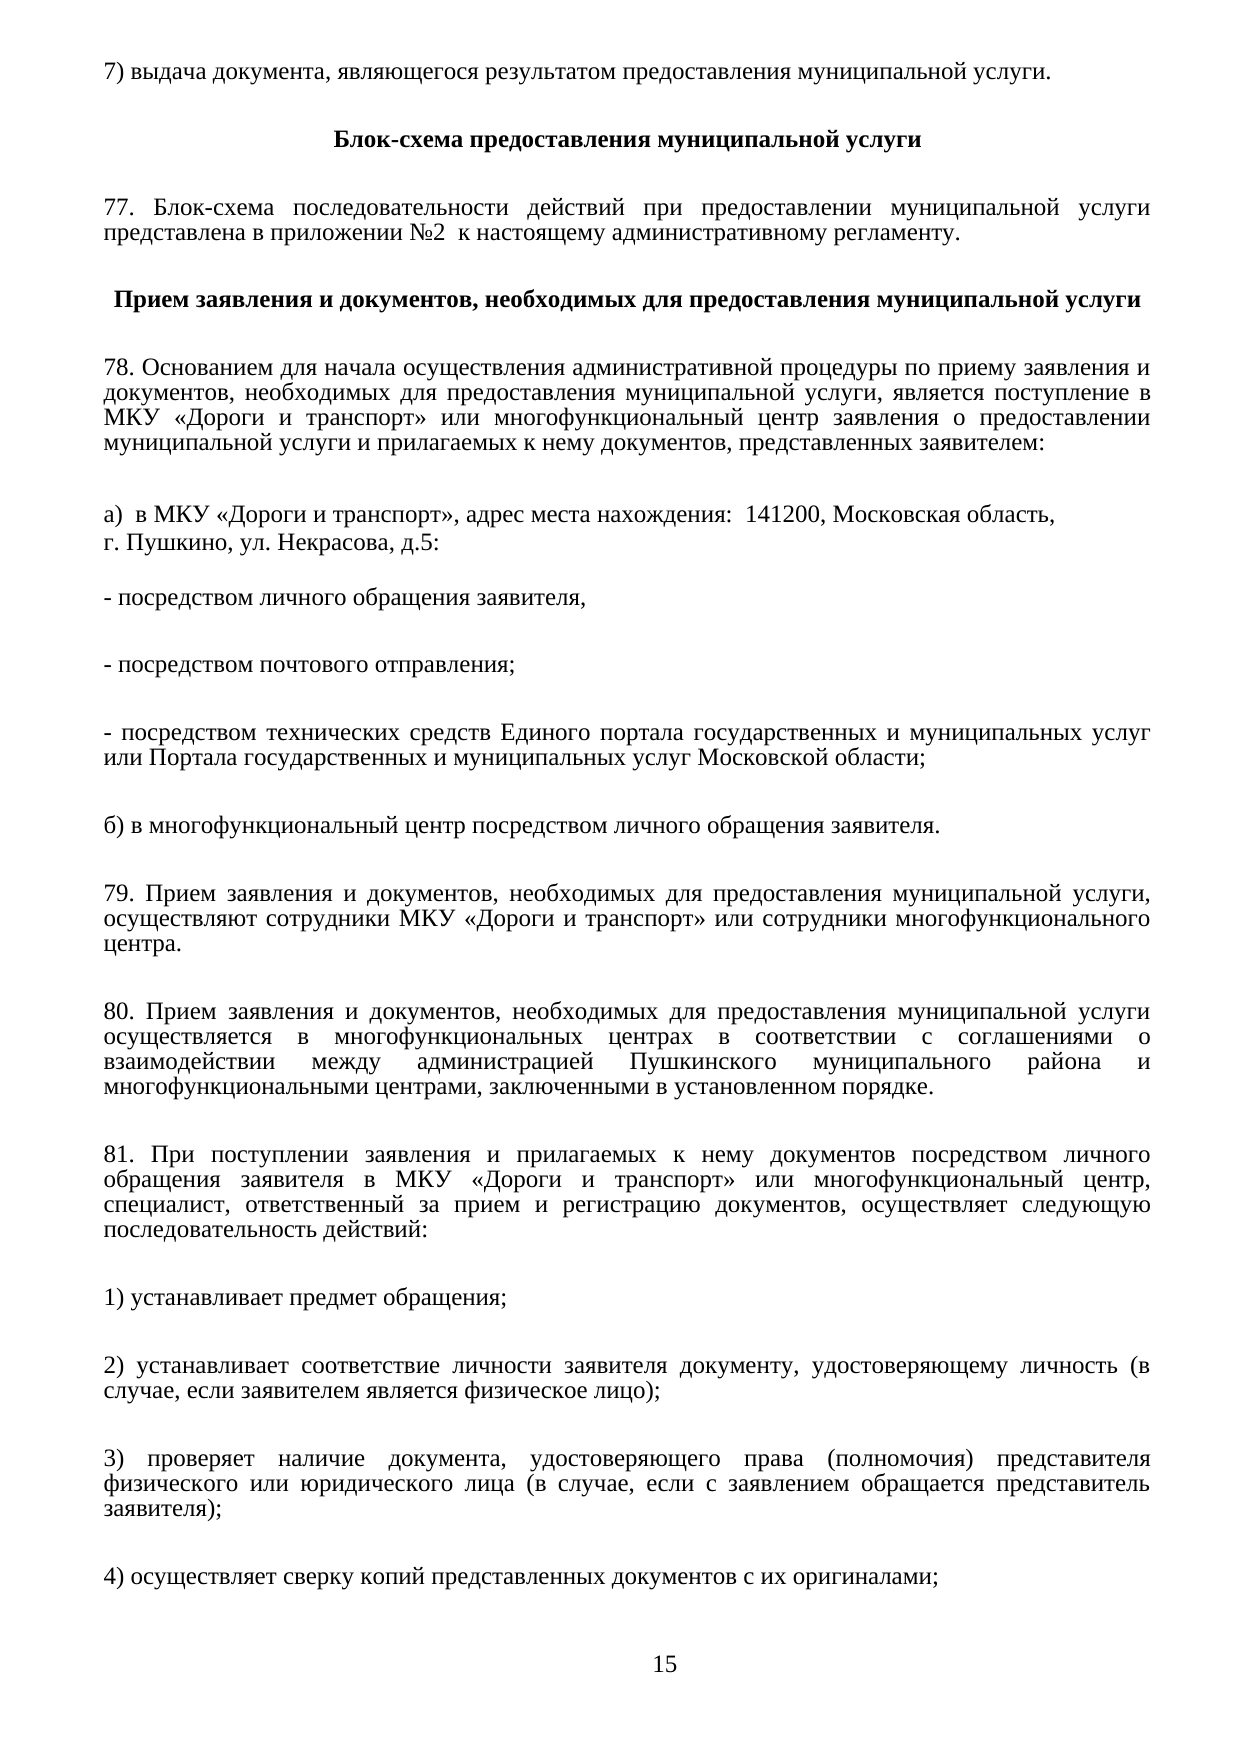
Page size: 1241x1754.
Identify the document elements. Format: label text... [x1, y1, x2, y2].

text Блок-схема предоставления муниципальной услуги [103, 127, 1152, 152]
text 2) устанавливает соответствие личности заявителя документу, удостоверяющему личность (в случае, если заявителем является физическое лицо); [103, 1353, 1152, 1403]
text б) в многофункциональный центр посредством личного обращения заявителя. [103, 814, 1152, 839]
text 80. Прием заявления и документов, необходимых для предоставления муниципальной услуги осуществляется в многофункциональных центрах в соответствии с соглашениями о взаимодействии между администрацией Пушкинского муниципального района и многофункциональными центрами, заключенными в установленном порядке. [103, 999, 1152, 1099]
text Прием заявления и документов, необходимых для предоставления муниципальной услуги [103, 288, 1152, 313]
text 77. Блок-схема последовательности действий при предоставлении муниципальной услуги представлена в приложении №2 к настоящему административному регламенту. [103, 195, 1152, 245]
text 1) устанавливает предмет обращения; [103, 1285, 1152, 1310]
text - посредством личного обращения заявителя, [103, 585, 1152, 610]
text - посредством почтового отправления; [103, 653, 1152, 678]
text - посредством технических средств Единого портала государственных и муниципальных услуг или Портала государственных и муниципальных услуг Московской области; [103, 721, 1152, 771]
text 79. Прием заявления и документов, необходимых для предоставления муниципальной услуги, осуществляют сотрудники МКУ «Дороги и транспорт» или сотрудники многофункционального центра. [103, 882, 1152, 957]
text 7) выдача документа, являющегося результатом предоставления муниципальной услуги. [103, 59, 1152, 84]
text 78. Основанием для начала осуществления административной процедуры по приему заявления и документов, необходимых для предоставления муниципальной услуги, является поступление в МКУ «Дороги и транспорт» или многофункциональный центр заявления о предоставлении муниципальной услуги и прилагаемых к нему документов, представленных заявителем: [103, 356, 1152, 456]
text а) в МКУ «Дороги и транспорт», адрес места нахождения: 141200, Московская область, [103, 499, 1152, 527]
text 81. При поступлении заявления и прилагаемых к нему документов посредством личного обращения заявителя в МКУ «Дороги и транспорт» или многофункциональный центр, специалист, ответственный за прием и регистрацию документов, осуществляет следующую последовательность действий: [103, 1142, 1152, 1242]
text г. Пушкино, ул. Некрасова, д.5: [103, 527, 1152, 556]
text 4) осуществляет сверку копий представленных документов с их оригиналами; [103, 1564, 1152, 1589]
text 3) проверяет наличие документа, удостоверяющего права (полномочия) представителя физического или юридического лица (в случае, если с заявлением обращается представитель заявителя); [103, 1446, 1152, 1521]
